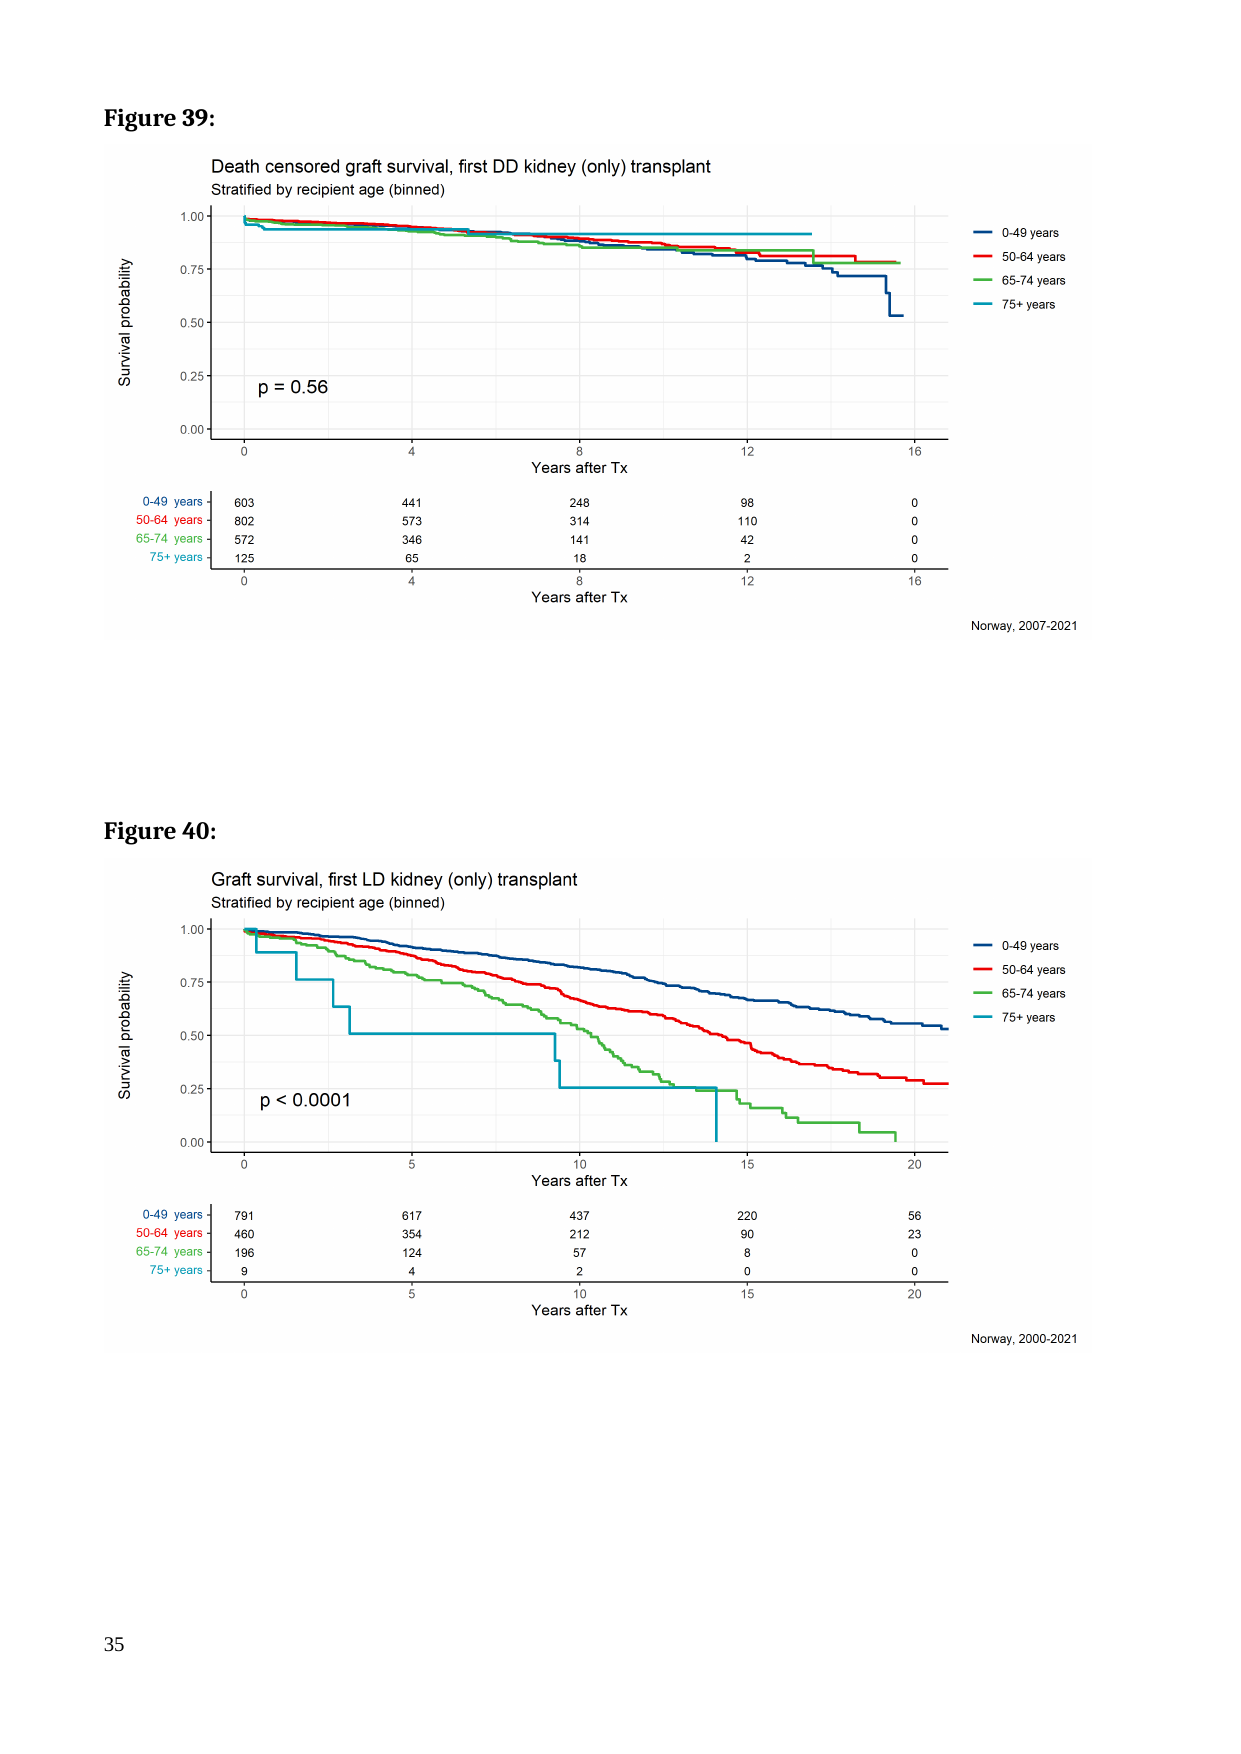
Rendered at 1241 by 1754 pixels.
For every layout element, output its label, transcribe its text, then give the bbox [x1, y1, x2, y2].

picture [103, 144, 1093, 640]
text Figure 39: [103, 103, 1092, 132]
picture [103, 858, 1093, 1353]
text Figure 40: [103, 817, 1092, 846]
